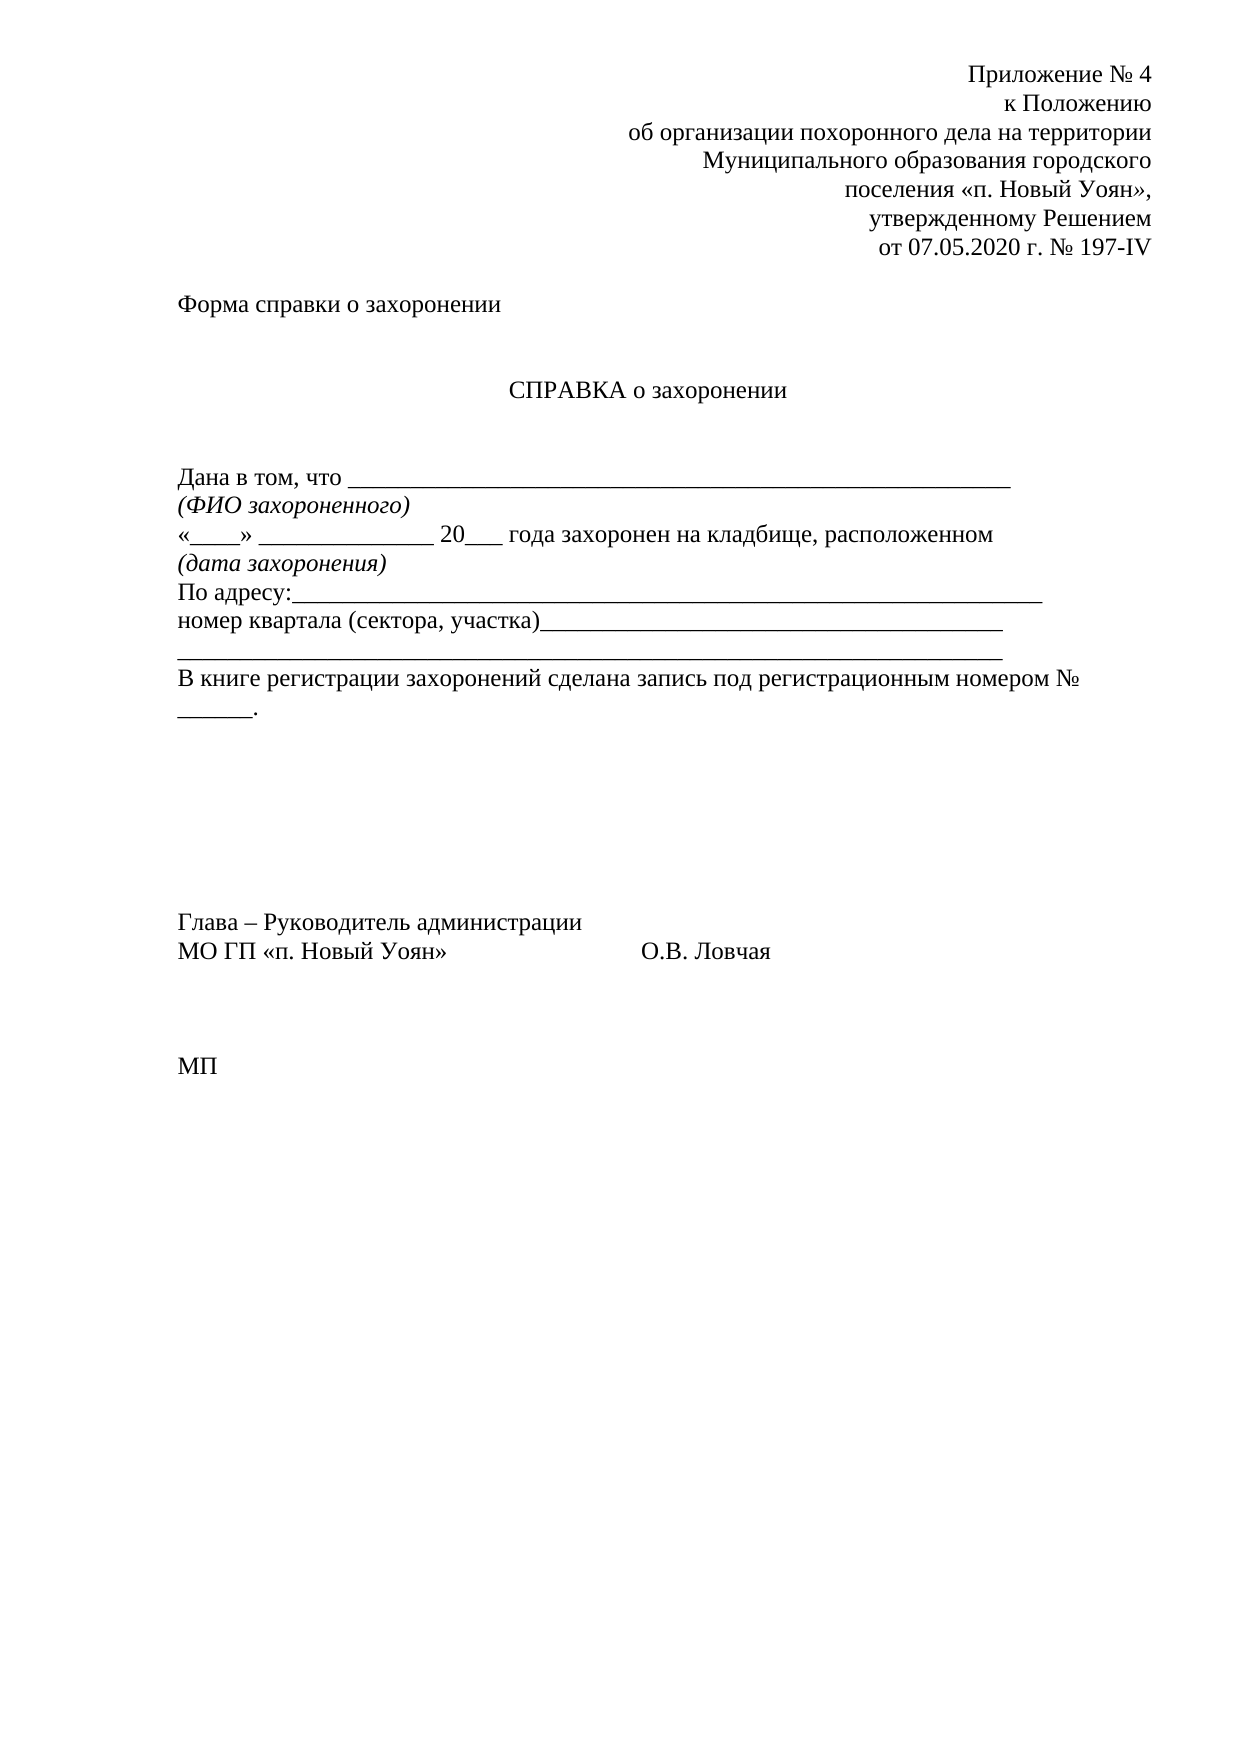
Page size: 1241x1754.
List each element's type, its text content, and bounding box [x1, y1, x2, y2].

text номер квартала (сектора, участка)_____________________________________ [177, 605, 1152, 634]
text к Положению [177, 88, 1152, 117]
text (дата захоронения) [177, 548, 1152, 577]
text МО ГП «п. Новый Уоян» О.В. Ловчая [177, 936, 1152, 965]
text Приложение № 4 [177, 59, 1152, 88]
text Муниципального образования городского [177, 145, 1152, 174]
text По адресу:____________________________________________________________ [177, 577, 1152, 605]
text Дана в том, что _____________________________________________________ [177, 462, 1152, 490]
text от 07.05.2020 г. № 197-IV [177, 232, 1152, 260]
text Форма справки о захоронении [177, 289, 1152, 318]
text об организации похоронного дела на территории [177, 117, 1152, 145]
text (ФИО захороненного) [177, 490, 1152, 519]
text В книге регистрации захоронений сделана запись под регистрационным номером № [177, 663, 1152, 692]
text МП [177, 1051, 1152, 1080]
text Глава – Руководитель администрации [177, 907, 1152, 936]
text утвержденному Решением [177, 203, 1152, 232]
text «____» ______________ 20___ года захоронен на кладбище, расположенном [177, 519, 1152, 548]
text поселения «п. Новый Уоян», [177, 174, 1152, 203]
text ______. [177, 692, 1152, 720]
text __________________________________________________________________ [177, 634, 1152, 663]
text СПРАВКА о захоронении [177, 375, 1152, 404]
